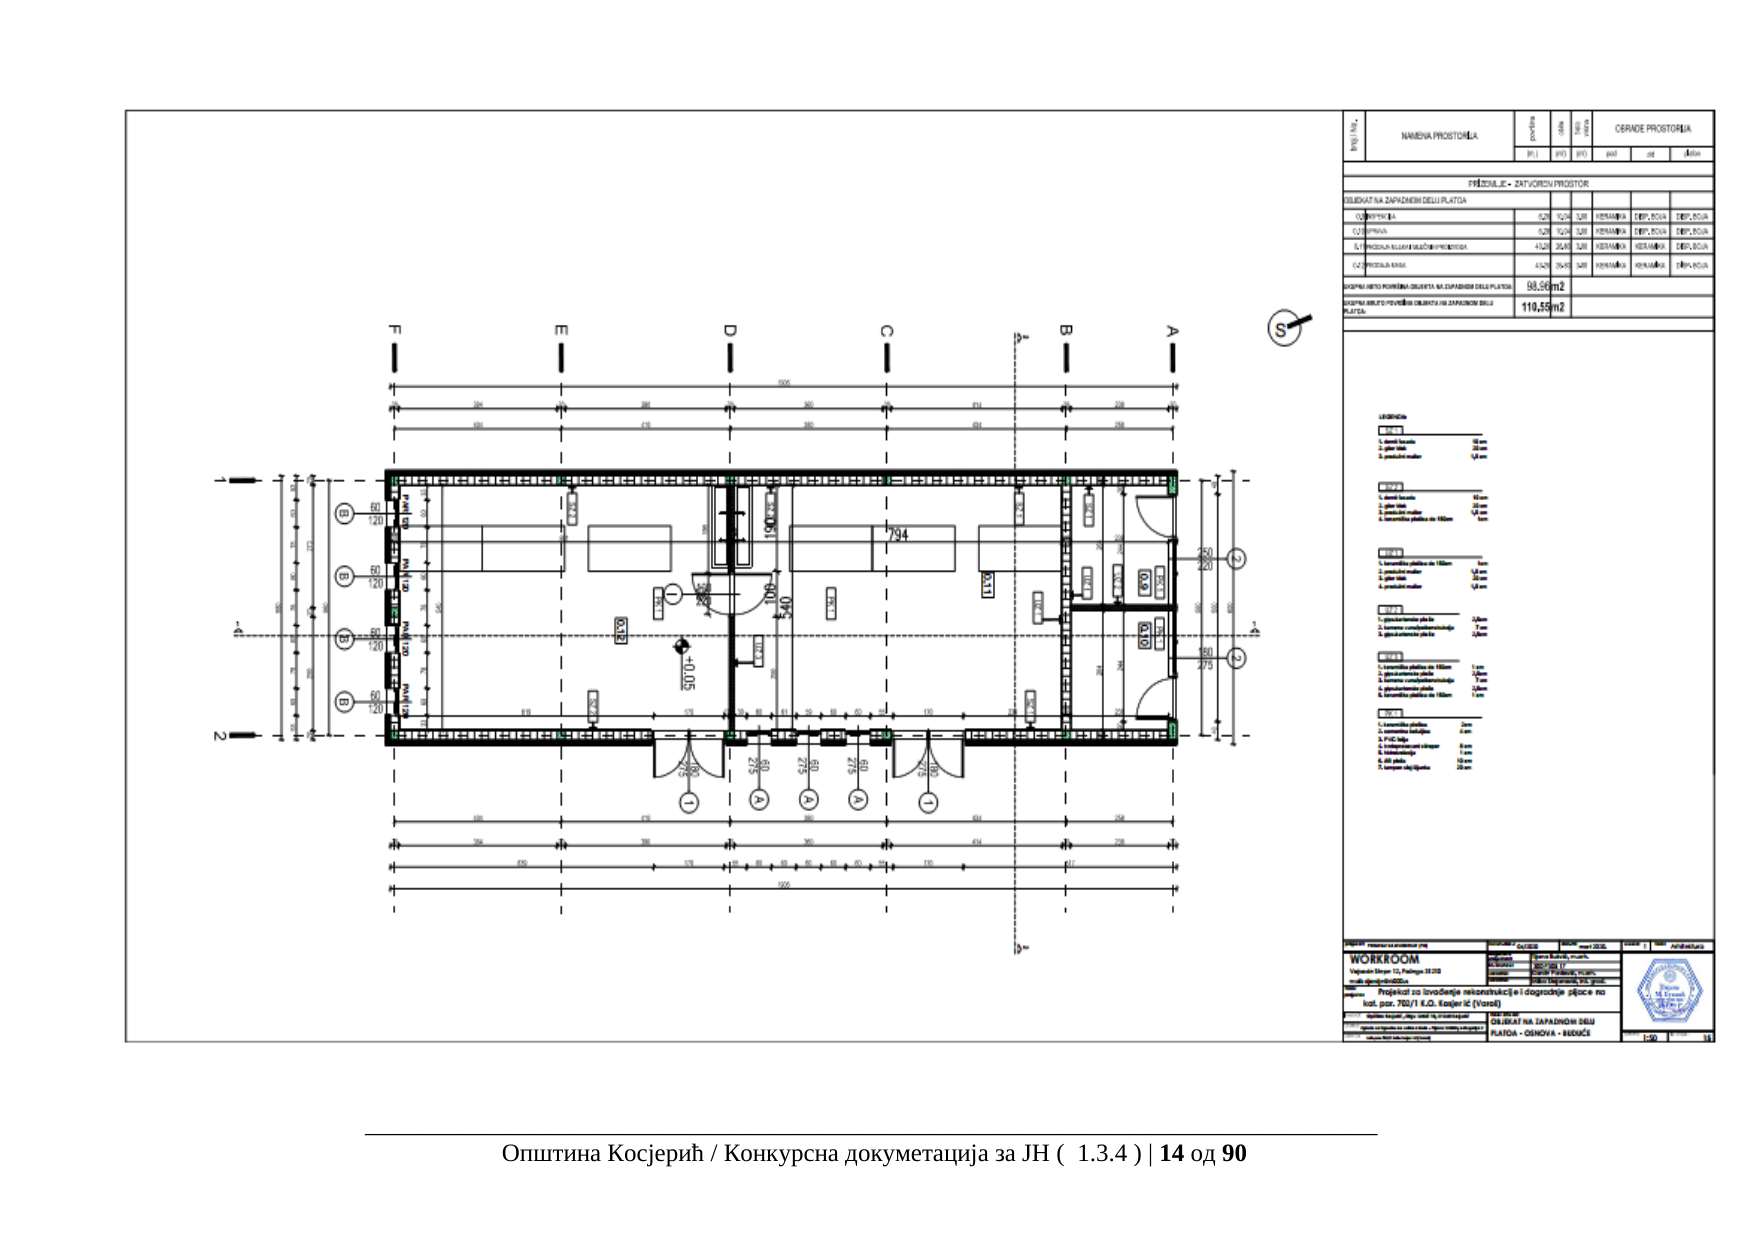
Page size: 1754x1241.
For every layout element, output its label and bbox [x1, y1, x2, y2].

picture [46, 87, 1738, 1066]
